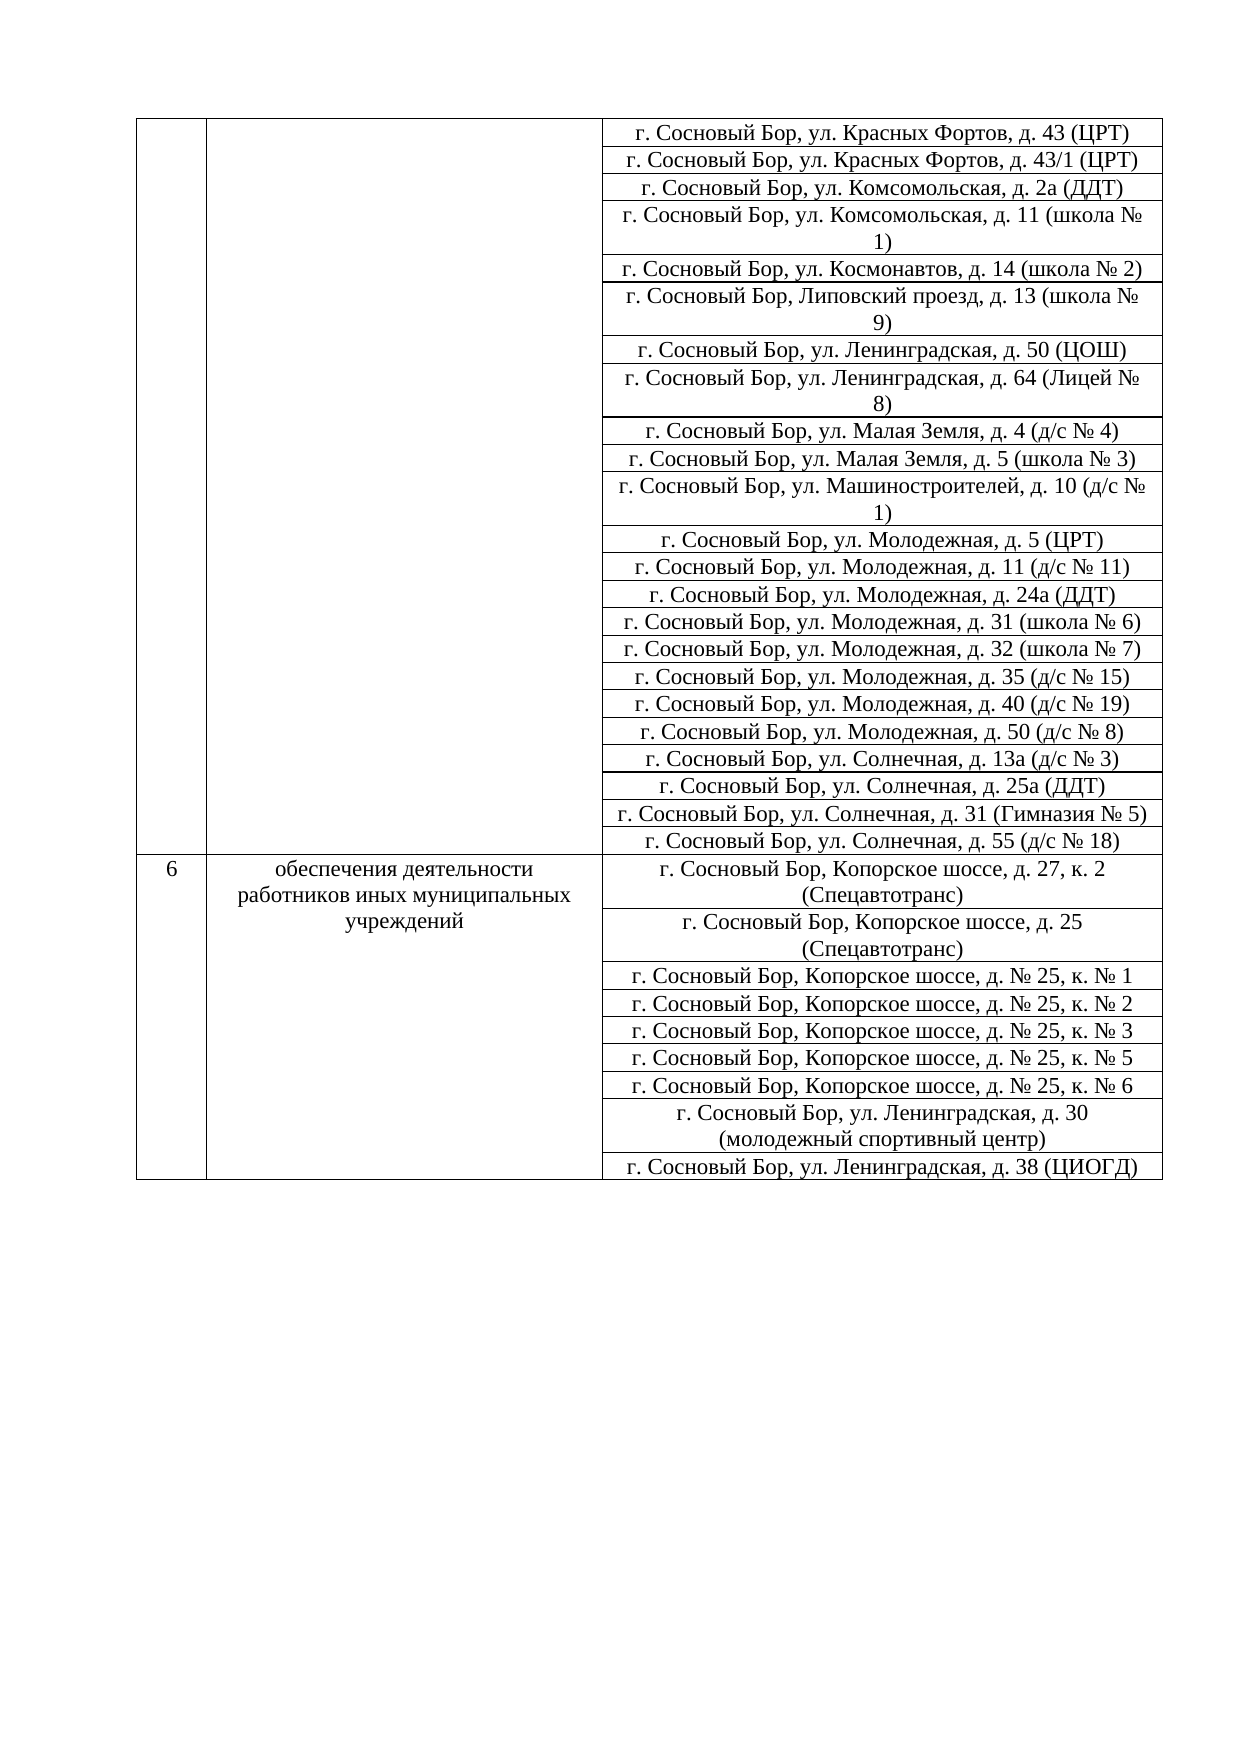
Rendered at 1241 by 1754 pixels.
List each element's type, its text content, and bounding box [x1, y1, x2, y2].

table_cell г. Сосновый Бор, ул. Молодежная, д. 31 (школа № 6) [603, 608, 1162, 634]
table_cell г. Сосновый Бор, Копорское шоссе, д. № 25, к. № 3 [603, 1017, 1162, 1043]
table_cell г. Сосновый Бор, ул. Космонавтов, д. 14 (школа № 2) [603, 255, 1162, 281]
table_cell г. Сосновый Бор, ул. Ленинградская, д. 64 (Лицей № 8) [603, 364, 1162, 416]
table_cell г. Сосновый Бор, ул. Красных Фортов, д. 43 (ЦРТ) [603, 119, 1162, 146]
table_cell г. Сосновый Бор, ул. Ленинградская, д. 30 (молодежный спортивный центр) [603, 1099, 1162, 1152]
table_cell г. Сосновый Бор, ул. Ленинградская, д. 50 (ЦОШ) [603, 336, 1162, 363]
table_cell г. Сосновый Бор, ул. Солнечная, д. 31 (Гимназия № 5) [603, 800, 1162, 826]
table_cell 6 [137, 855, 206, 1179]
table_cell г. Сосновый Бор, Липовский проезд, д. 13 (школа № 9) [603, 283, 1162, 335]
table_cell г. Сосновый Бор, Копорское шоссе, д. № 25, к. № 1 [603, 962, 1162, 988]
table_cell г. Сосновый Бор, ул. Солнечная, д. 13а (д/с № 3) [603, 745, 1162, 771]
table_cell г. Сосновый Бор, Копорское шоссе, д. № 25, к. № 6 [603, 1072, 1162, 1098]
table_cell г. Сосновый Бор, ул. Молодежная, д. 50 (д/с № 8) [603, 718, 1162, 744]
table_cell г. Сосновый Бор, ул. Молодежная, д. 24а (ДДТ) [603, 581, 1162, 607]
table_cell г. Сосновый Бор, ул. Малая Земля, д. 4 (д/с № 4) [603, 418, 1162, 444]
table_cell г. Сосновый Бор, Копорское шоссе, д. 25 (Спецавтотранс) [603, 909, 1162, 961]
table_cell г. Сосновый Бор, ул. Комсомольская, д. 11 (школа № 1) [603, 201, 1162, 254]
table_cell г. Сосновый Бор, ул. Молодежная, д. 5 (ЦРТ) [603, 526, 1162, 552]
table_cell г. Сосновый Бор, ул. Молодежная, д. 40 (д/с № 19) [603, 690, 1162, 717]
table_cell г. Сосновый Бор, ул. Солнечная, д. 25а (ДДТ) [603, 773, 1162, 799]
table_cell г. Сосновый Бор, ул. Малая Земля, д. 5 (школа № 3) [603, 445, 1162, 471]
table_cell г. Сосновый Бор, ул. Комсомольская, д. 2а (ДДТ) [603, 174, 1162, 200]
table_cell г. Сосновый Бор, ул. Машиностроителей, д. 10 (д/с № 1) [603, 472, 1162, 525]
table_cell г. Сосновый Бор, ул. Красных Фортов, д. 43/1 (ЦРТ) [603, 147, 1162, 173]
table_cell г. Сосновый Бор, ул. Молодежная, д. 35 (д/с № 15) [603, 663, 1162, 689]
table_cell г. Сосновый Бор, ул. Молодежная, д. 32 (школа № 7) [603, 636, 1162, 662]
table_cell г. Сосновый Бор, Копорское шоссе, д. 27, к. 2 (Спецавтотранс) [603, 855, 1162, 907]
table_cell обеспечения деятельности работников иных муниципальных учреждений [207, 855, 602, 1179]
table_cell г. Сосновый Бор, ул. Солнечная, д. 55 (д/с № 18) [603, 827, 1162, 854]
table_cell г. Сосновый Бор, Копорское шоссе, д. № 25, к. № 2 [603, 990, 1162, 1016]
table_cell г. Сосновый Бор, ул. Ленинградская, д. 38 (ЦИОГД) [603, 1153, 1162, 1179]
table_cell г. Сосновый Бор, ул. Молодежная, д. 11 (д/с № 11) [603, 553, 1162, 580]
table_cell г. Сосновый Бор, Копорское шоссе, д. № 25, к. № 5 [603, 1044, 1162, 1071]
